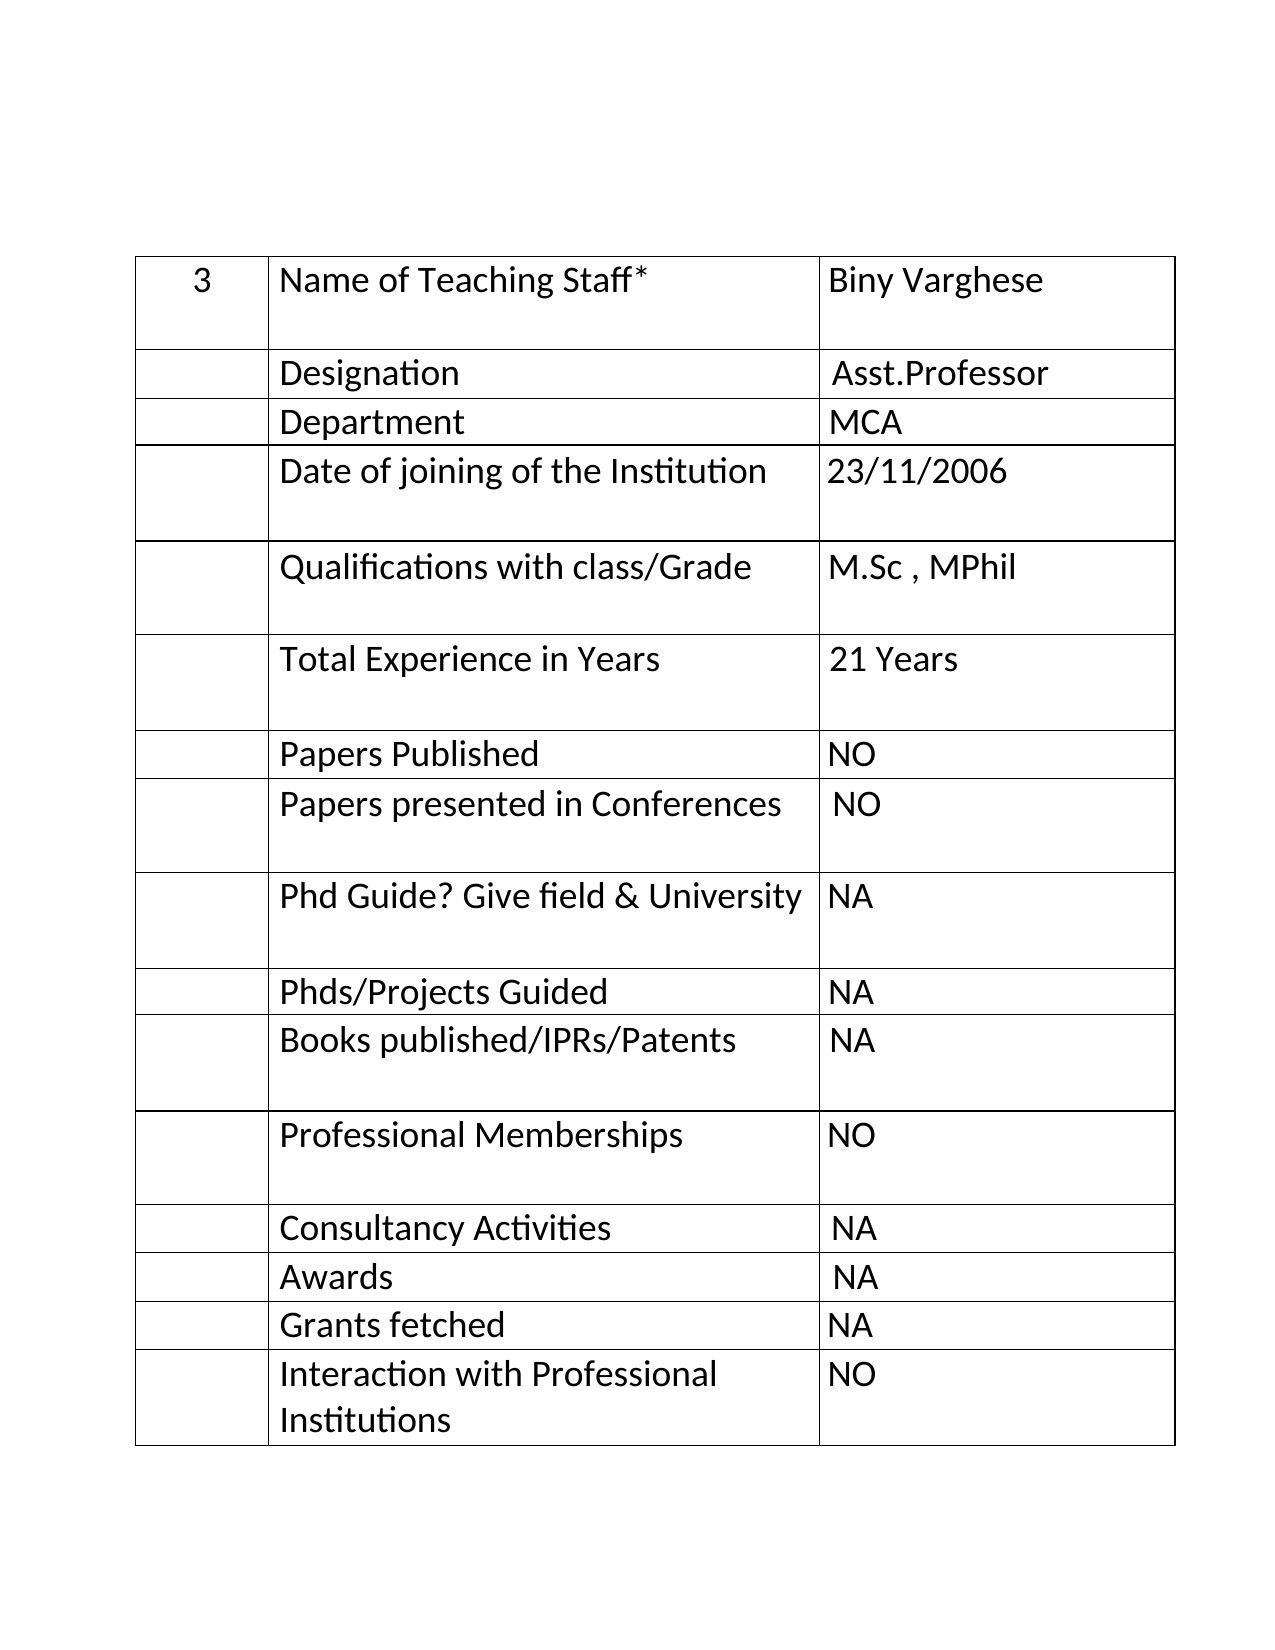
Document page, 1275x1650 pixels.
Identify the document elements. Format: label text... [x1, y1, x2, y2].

text Papers presented in Conferences NO [279, 779, 1144, 825]
text Professional Memberships NO [279, 1114, 1144, 1158]
text Phds/Projects Guided NA [279, 971, 1144, 1014]
text Date of joining of the Institution 23/11/2006 [279, 447, 1035, 493]
text Total Experience in Years 21 Years [279, 635, 1144, 681]
text Qualifications with class/Grade M.Sc , MPhil [279, 546, 1144, 589]
text Designation Asst.Professor [279, 352, 1144, 395]
text Phd Guide? Give field & University NA [279, 875, 1144, 918]
text Awards NA Grants fetched NA [279, 1253, 884, 1347]
text 3 Name of Teaching Staff* Biny Varghese [192, 258, 1144, 302]
text Books published/IPRs/Patents NA [279, 1016, 1144, 1061]
text Department MCA [279, 398, 1035, 444]
text Papers Published NO [279, 733, 1144, 777]
text Consultancy Activities NA [279, 1207, 1144, 1251]
text Interaction with Professional NO Institutions [279, 1350, 887, 1441]
